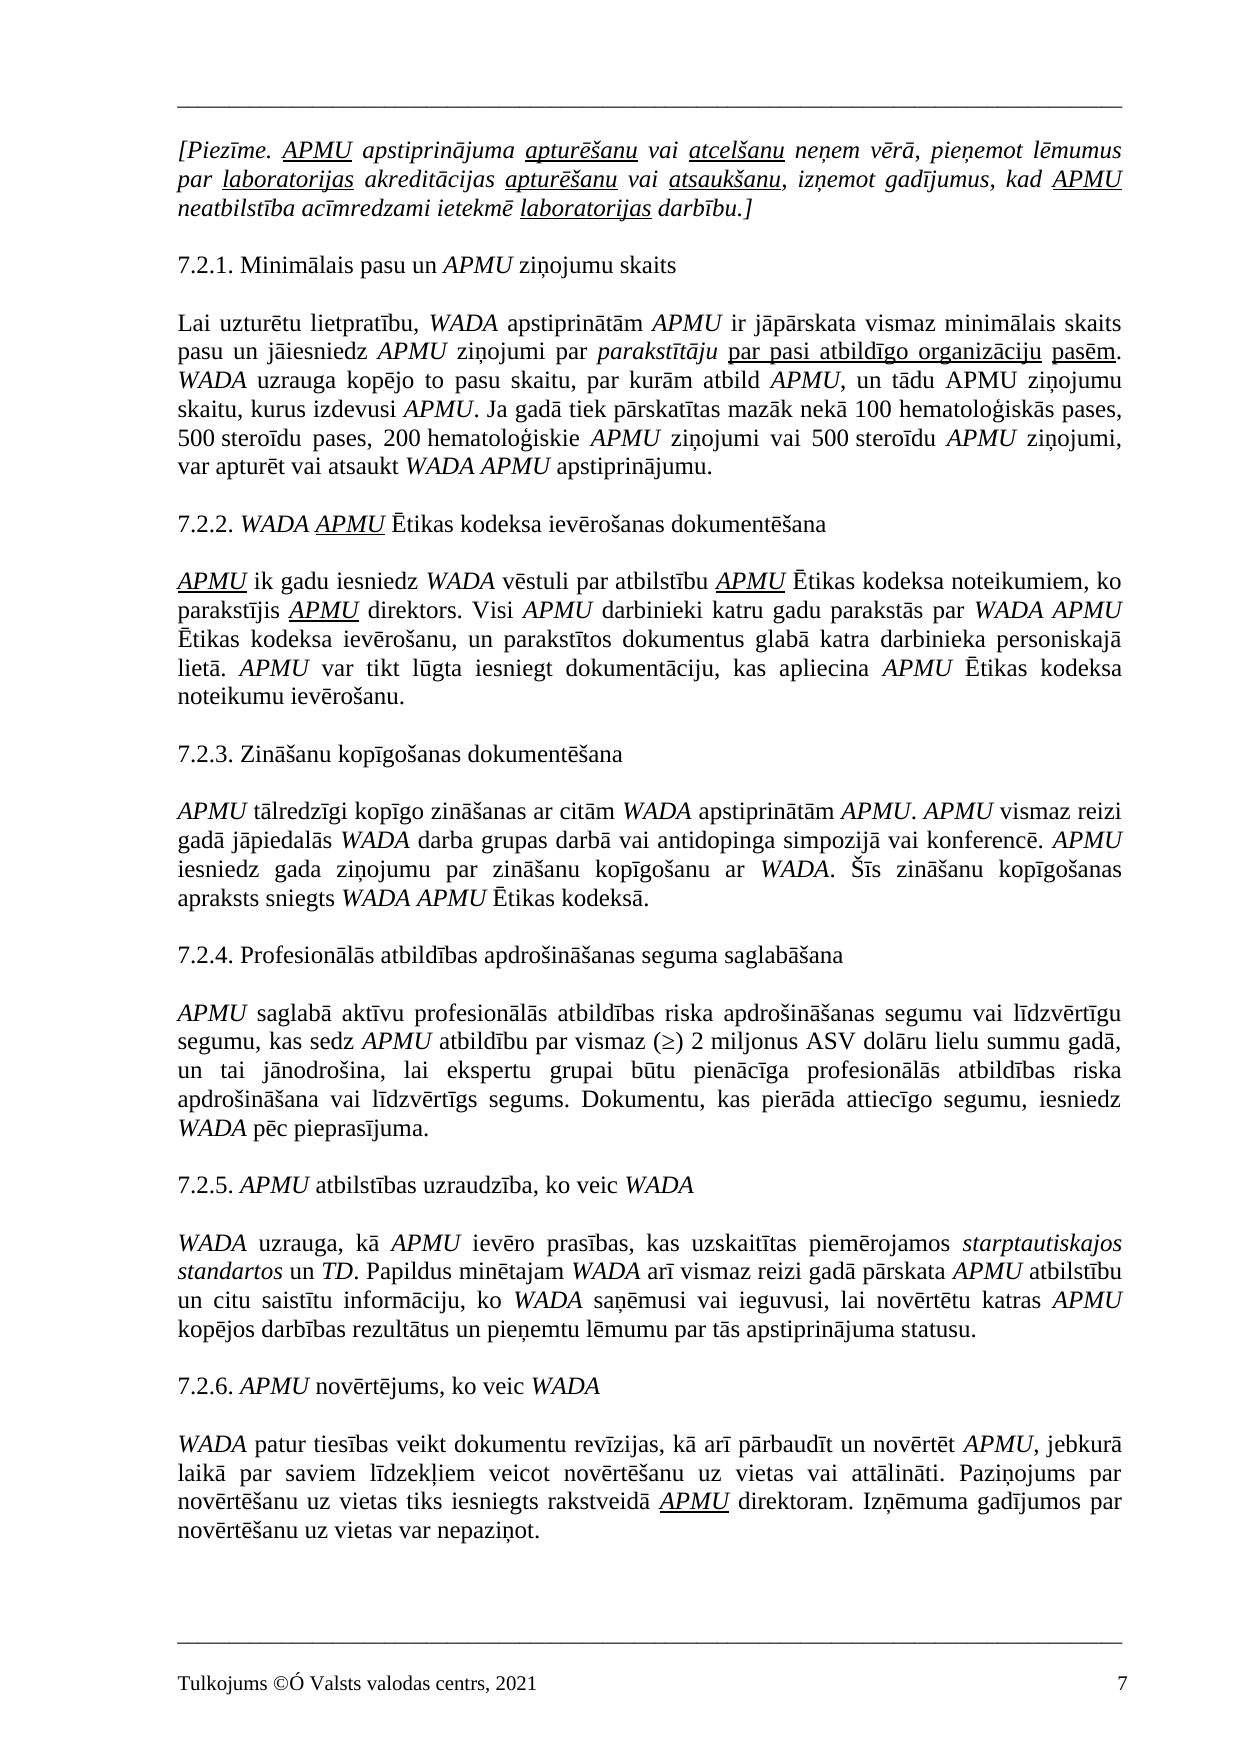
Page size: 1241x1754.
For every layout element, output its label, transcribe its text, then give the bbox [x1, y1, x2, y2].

text 7.2.2. WADA APMU Ētikas kodeksa ievērošanas dokumentēšana [177, 509, 1122, 538]
text 7.2.5. APMU atbilstības uzraudzība, ko veic WADA [177, 1170, 1122, 1199]
text 7.2.3. Zināšanu kopīgošanas dokumentēšana [177, 739, 1122, 768]
text APMU tālredzīgi kopīgo zināšanas ar citām WADA apstiprinātām APMU. APMU vismaz reizi gadā jāpiedalās WADA darba grupas darbā vai antidopinga simpozijā vai konferencē. APMU iesniedz gada ziņojumu par zināšanu kopīgošanu ar WADA. Šīs zināšanu kopīgošanas apraksts sniegts WADA APMU Ētikas kodeksā. [177, 796, 1122, 911]
text Lai uzturētu lietpratību, WADA apstiprinātām APMU ir jāpārskata vismaz minimālais skaits pasu un jāiesniedz APMU ziņojumi par parakstītāju par pasi atbildīgo organizāciju pasēm. WADA uzrauga kopējo to pasu skaitu, par kurām atbild APMU, un tādu APMU ziņojumu skaitu, kurus izdevusi APMU. Ja gadā tiek pārskatītas mazāk nekā 100 hematoloģiskās pases, 500 steroīdu pases, 200 hematoloģiskie APMU ziņojumi vai 500 steroīdu APMU ziņojumi, var apturēt vai atsaukt WADA APMU apstiprinājumu. [177, 308, 1122, 480]
text 7.2.6. APMU novērtējums, ko veic WADA [177, 1371, 1122, 1400]
text 7.2.1. Minimālais pasu un APMU ziņojumu skaits [177, 250, 1122, 279]
text 7.2.4. Profesionālās atbildības apdrošināšanas seguma saglabāšana [177, 940, 1122, 969]
text [Piezīme. APMU apstiprinājuma apturēšanu vai atcelšanu neņem vērā, pieņemot lēmumus par laboratorijas akreditācijas apturēšanu vai atsaukšanu, izņemot gadījumus, kad APMU neatbilstība acīmredzami ietekmē laboratorijas darbību.] [177, 135, 1122, 221]
text APMU saglabā aktīvu profesionālās atbildības riska apdrošināšanas segumu vai līdzvērtīgu segumu, kas sedz APMU atbildību par vismaz (≥) 2 miljonus ASV dolāru lielu summu gadā, un tai jānodrošina, lai ekspertu grupai būtu pienācīga profesionālās atbildības riska apdrošināšana vai līdzvērtīgs segums. Dokumentu, kas pierāda attiecīgo segumu, iesniedz WADA pēc pieprasījuma. [177, 998, 1122, 1141]
text WADA patur tiesības veikt dokumentu revīzijas, kā arī pārbaudīt un novērtēt APMU, jebkurā laikā par saviem līdzekļiem veicot novērtēšanu uz vietas vai attālināti. Paziņojums par novērtēšanu uz vietas tiks iesniegts rakstveidā APMU direktoram. Izņēmuma gadījumos par novērtēšanu uz vietas var nepaziņot. [177, 1429, 1122, 1544]
text WADA uzrauga, kā APMU ievēro prasības, kas uzskaitītas piemērojamos starptautiskajos standartos un TD. Papildus minētajam WADA arī vismaz reizi gadā pārskata APMU atbilstību un citu saistītu informāciju, ko WADA saņēmusi vai ieguvusi, lai novērtētu katras APMU kopējos darbības rezultātus un pieņemtu lēmumu par tās apstiprinājuma statusu. [177, 1228, 1122, 1343]
text APMU ik gadu iesniedz WADA vēstuli par atbilstību APMU Ētikas kodeksa noteikumiem, ko parakstījis APMU direktors. Visi APMU darbinieki katru gadu parakstās par WADA APMU Ētikas kodeksa ievērošanu, un parakstītos dokumentus glabā katra darbinieka personiskajā lietā. APMU var tikt lūgta iesniegt dokumentāciju, kas apliecina APMU Ētikas kodeksa noteikumu ievērošanu. [177, 566, 1122, 710]
